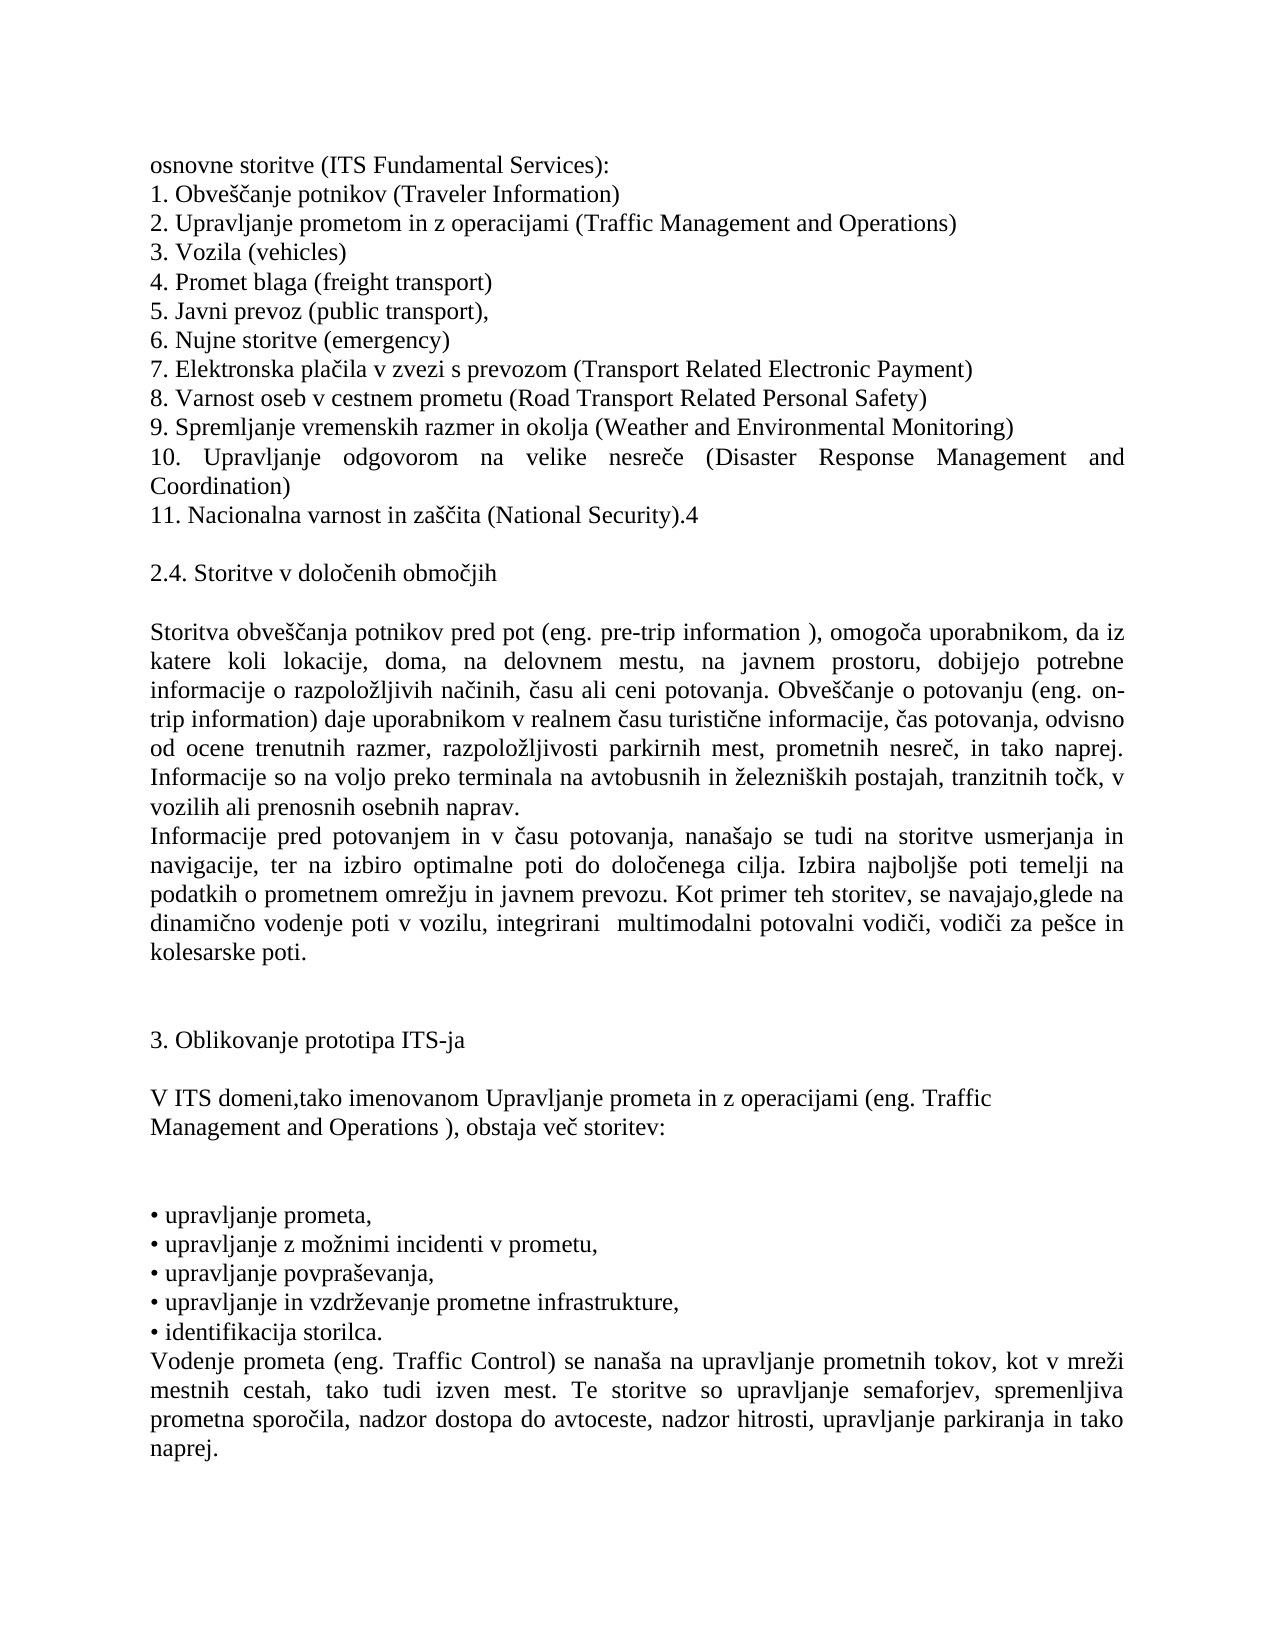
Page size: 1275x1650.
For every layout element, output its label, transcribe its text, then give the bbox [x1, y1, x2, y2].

text 2. Upravljanje prometom in z operacijami (Traffic Management and Operations) [150, 208, 1125, 237]
text 9. Spremljanje vremenskih razmer in okolja (Weather and Environmental Monitoring) [150, 412, 1125, 442]
text • upravljanje povpraševanja, [150, 1258, 1125, 1287]
text • identifikacija storilca. [150, 1317, 1125, 1346]
text osnovne storitve (ITS Fundamental Services): [150, 150, 1125, 179]
text 6. Nujne storitve (emergency) [150, 325, 1125, 354]
text 7. Elektronska plačila v zvezi s prevozom (Transport Related Electronic Payment) [150, 354, 1125, 383]
text • upravljanje prometa, [150, 1200, 1125, 1229]
text • upravljanje in vzdrževanje prometne infrastrukture, [150, 1287, 1125, 1317]
text 11. Nacionalna varnost in zaščita (National Security).4 [150, 500, 1125, 529]
text Storitva obveščanja potnikov pred pot (eng. pre-trip information ), omogoča uporabnikom, da iz katere koli lokacije, doma, na delovnem mestu, na javnem prostoru, dobijejo potrebne informacije o razpoložljivih načinih, času ali ceni potovanja. Obveščanje o potovanju (eng. on-trip information) daje uporabnikom v realnem času turistične informacije, čas potovanja, odvisno od ocene trenutnih razmer, razpoložljivosti parkirnih mest, prometnih nesreč, in tako naprej. Informacije so na voljo preko terminala na avtobusnih in železniških postajah, tranzitnih točk, v vozilih ali prenosnih osebnih naprav. [150, 617, 1125, 821]
text 3. Vozila (vehicles) [150, 237, 1125, 267]
text Vodenje prometa (eng. Traffic Control) se nanaša na upravljanje prometnih tokov, kot v mreži mestnih cestah, tako tudi izven mest. Te storitve so upravljanje semaforjev, spremenljiva prometna sporočila, nadzor dostopa do avtoceste, nadzor hitrosti, upravljanje parkiranja in tako naprej. [150, 1346, 1125, 1462]
text • upravljanje z možnimi incidenti v prometu, [150, 1229, 1125, 1258]
text 4. Promet blaga (freight transport) [150, 267, 1125, 296]
text Informacije pred potovanjem in v času potovanja, nanašajo se tudi na storitve usmerjanja in navigacije, ter na izbiro optimalne poti do določenega cilja. Izbira najboljše poti temelji na podatkih o prometnem omrežju in javnem prevozu. Kot primer teh storitev, se navajajo,glede na dinamično vodenje poti v vozilu, integrirani multimodalni potovalni vodiči, vodiči za pešce in kolesarske poti. [150, 821, 1125, 967]
text 5. Javni prevoz (public transport), [150, 296, 1125, 325]
text 3. Oblikovanje prototipa ITS-ja [150, 1025, 1125, 1054]
text V ITS domeni,tako imenovanom Upravljanje prometa in z operacijami (eng. Traffic [150, 1083, 1125, 1112]
text 10. Upravljanje odgovorom na velike nesreče (Disaster Response Management and Coordination) [150, 442, 1125, 500]
text 1. Obveščanje potnikov (Traveler Information) [150, 179, 1125, 208]
text Management and Operations ), obstaja več storitev: [150, 1112, 1125, 1142]
text 8. Varnost oseb v cestnem prometu (Road Transport Related Personal Safety) [150, 383, 1125, 412]
text 2.4. Storitve v določenih območjih [150, 558, 1125, 587]
